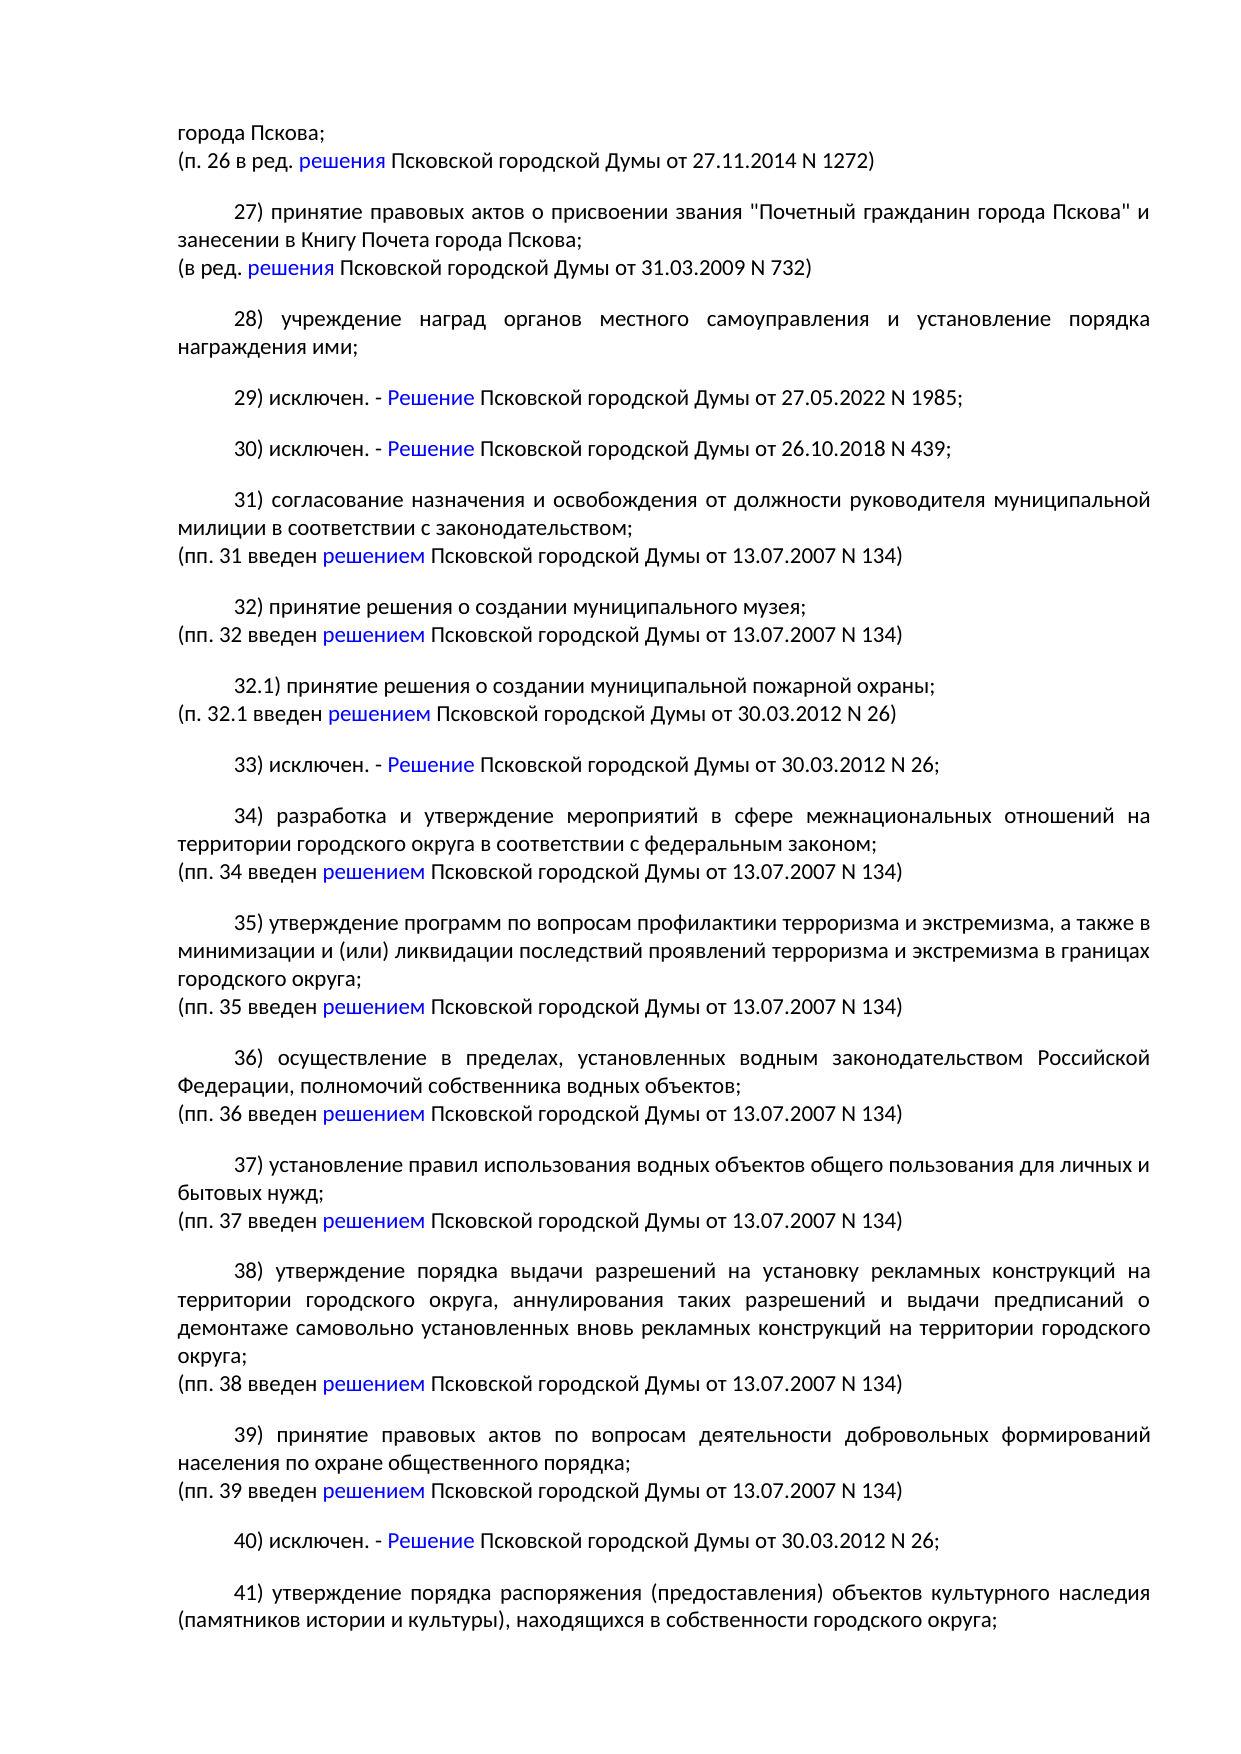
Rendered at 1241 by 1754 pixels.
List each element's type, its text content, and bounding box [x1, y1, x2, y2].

text (п. 32.1 введен решением Псковской городской Думы от 30.03.2012 N 26) [177, 699, 1152, 727]
text (пп. 36 введен решением Псковской городской Думы от 13.07.2007 N 134) [177, 1099, 1152, 1127]
text 35) утверждение программ по вопросам профилактики терроризма и экстремизма, а также в минимизации и (или) ликвидации последствий проявлений терроризма и экстремизма в границах городского округа; [177, 908, 1152, 992]
text (пп. 31 введен решением Псковской городской Думы от 13.07.2007 N 134) [177, 541, 1152, 569]
text (пп. 35 введен решением Псковской городской Думы от 13.07.2007 N 134) [177, 992, 1152, 1020]
text 39) принятие правовых актов по вопросам деятельности добровольных формирований населения по охране общественного порядка; [177, 1420, 1152, 1476]
text 32) принятие решения о создании муниципального музея; [177, 592, 1152, 620]
text (пп. 32 введен решением Псковской городской Думы от 13.07.2007 N 134) [177, 620, 1152, 648]
text (п. 26 в ред. решения Псковской городской Думы от 27.11.2014 N 1272) [177, 146, 1152, 174]
text 30) исключен. - Решение Псковской городской Думы от 26.10.2018 N 439; [177, 434, 1152, 462]
text 29) исключен. - Решение Псковской городской Думы от 27.05.2022 N 1985; [177, 383, 1152, 411]
text (пп. 37 введен решением Псковской городской Думы от 13.07.2007 N 134) [177, 1206, 1152, 1234]
text 31) согласование назначения и освобождения от должности руководителя муниципальной милиции в соответствии с законодательством; [177, 485, 1152, 541]
text (пп. 39 введен решением Псковской городской Думы от 13.07.2007 N 134) [177, 1476, 1152, 1504]
text 32.1) принятие решения о создании муниципальной пожарной охраны; [177, 671, 1152, 699]
text 33) исключен. - Решение Псковской городской Думы от 30.03.2012 N 26; [177, 750, 1152, 778]
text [177, 118, 1152, 146]
text 37) установление правил использования водных объектов общего пользования для личных и бытовых нужд; [177, 1150, 1152, 1206]
text 36) осуществление в пределах, установленных водным законодательством Российской Федерации, полномочий собственника водных объектов; [177, 1043, 1152, 1099]
text 40) исключен. - Решение Псковской городской Думы от 30.03.2012 N 26; [177, 1527, 1152, 1555]
text (пп. 38 введен решением Псковской городской Думы от 13.07.2007 N 134) [177, 1369, 1152, 1397]
text (в ред. решения Псковской городской Думы от 31.03.2009 N 732) [177, 253, 1152, 281]
text 38) утверждение порядка выдачи разрешений на установку рекламных конструкций на территории городского округа, аннулирования таких разрешений и выдачи предписаний о демонтаже самовольно установленных вновь рекламных конструкций на территории городского округа; [177, 1257, 1152, 1369]
text (пп. 34 введен решением Псковской городской Думы от 13.07.2007 N 134) [177, 857, 1152, 885]
text 28) учреждение наград органов местного самоуправления и установление порядка награждения ими; [177, 304, 1152, 360]
text 34) разработка и утверждение мероприятий в сфере межнациональных отношений на территории городского округа в соответствии с федеральным законом; [177, 801, 1152, 857]
text 27) принятие правовых актов о присвоении звания "Почетный гражданин города Пскова" и занесении в Книгу Почета города Пскова; [177, 197, 1152, 253]
text 41) утверждение порядка распоряжения (предоставления) объектов культурного наследия (памятников истории и культуры), находящихся в собственности городского округа; [177, 1578, 1152, 1634]
